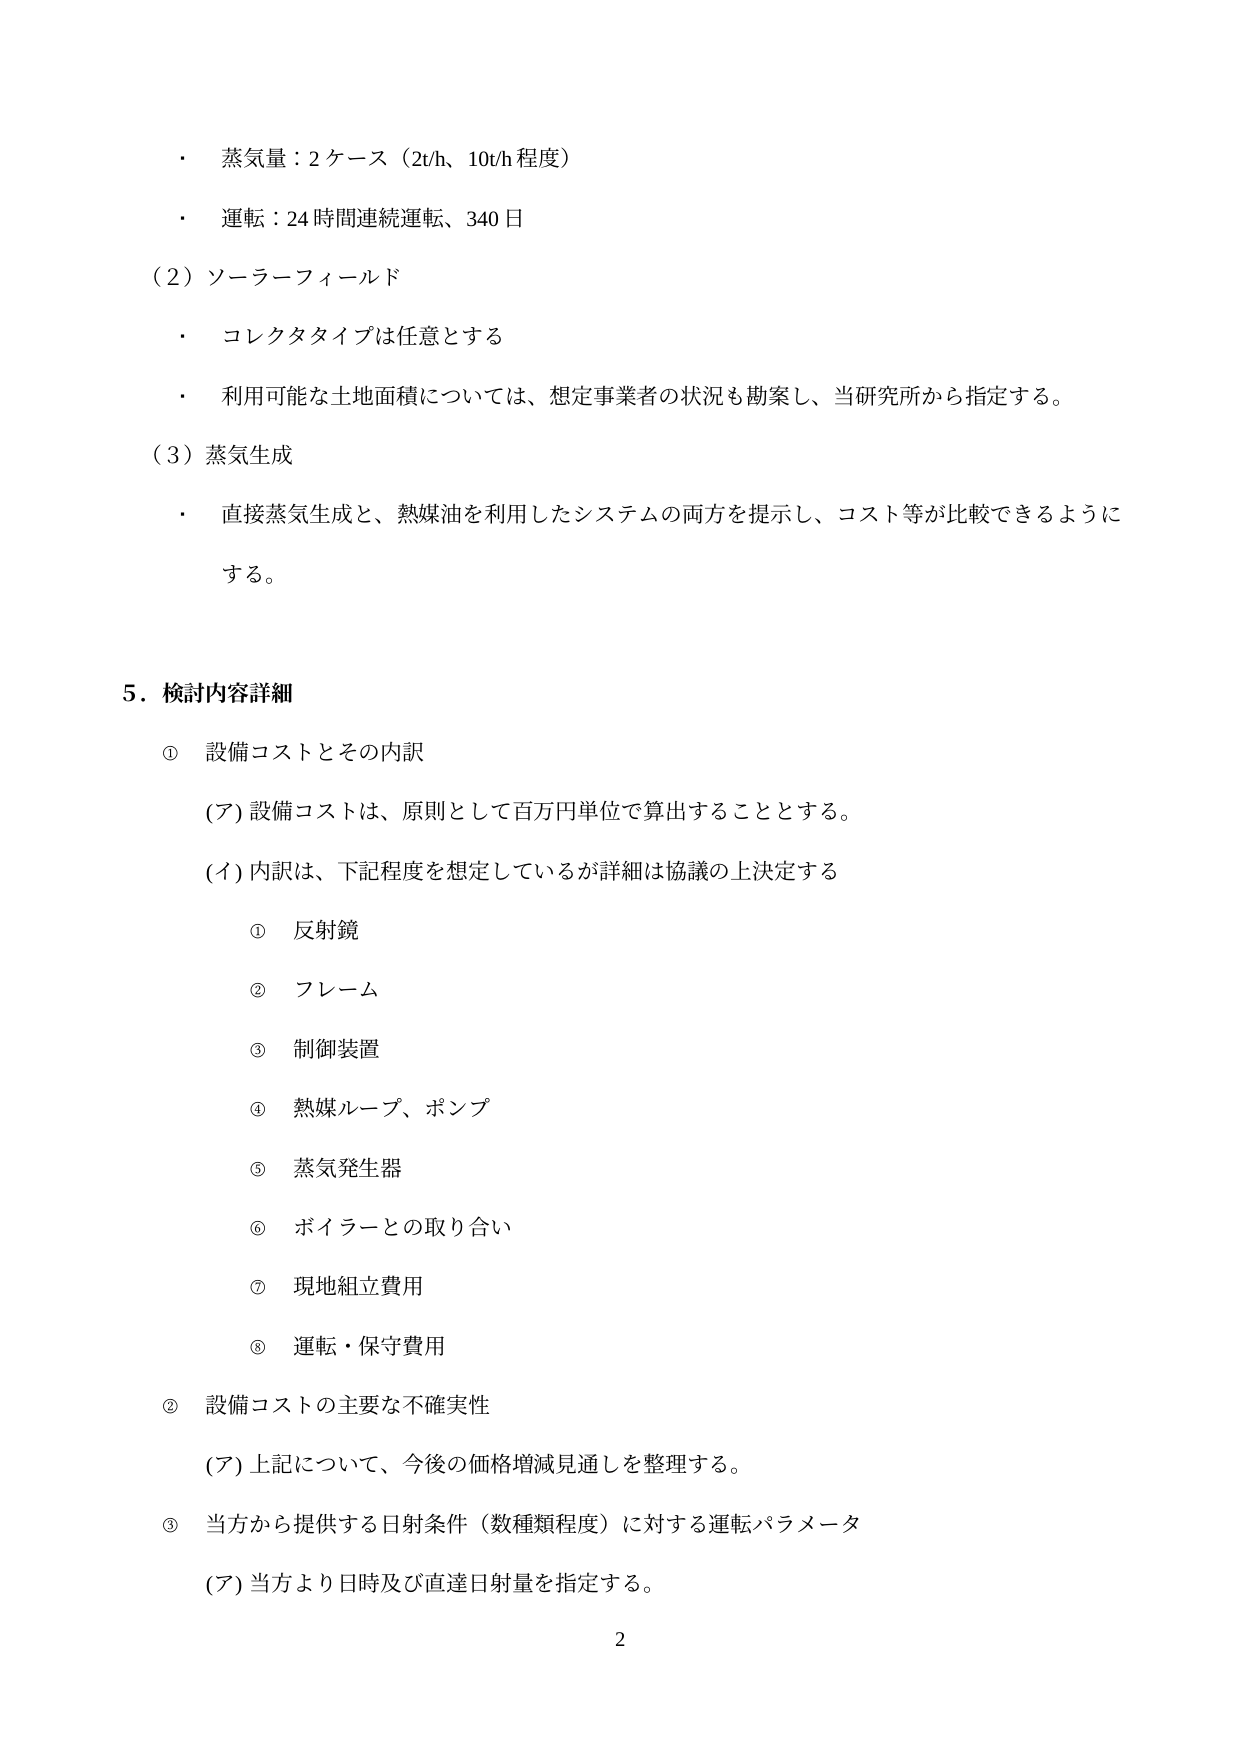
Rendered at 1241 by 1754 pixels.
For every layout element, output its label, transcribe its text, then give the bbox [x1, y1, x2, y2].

list ボイラーとの取り合い [249, 1196, 1122, 1256]
list フレーム [249, 959, 1122, 1018]
list 制御装置 [249, 1018, 1122, 1077]
list 設備コストとその内訳 [162, 721, 1122, 781]
text ５．検討内容詳細 [118, 662, 1122, 721]
list 直接蒸気生成と、熱媒油を利用したシステムの両方を提示し、コスト等が比較できるようにする。 [177, 484, 1122, 602]
list 内訳は、下記程度を想定しているが詳細は協議の上決定する [206, 840, 1122, 899]
list 当方より日時及び直達日射量を指定する。 [206, 1552, 1122, 1612]
list 蒸気量：2ケース（2t/h、10t/h程度） [177, 127, 1122, 187]
list 当方から提供する日射条件（数種類程度）に対する運転パラメータ [162, 1493, 1122, 1552]
list 運転：24時間連続運転、340日 [177, 187, 1122, 246]
list 熱媒ループ、ポンプ [249, 1077, 1122, 1137]
list 蒸気発生器 [249, 1137, 1122, 1196]
list 設備コストは、原則として百万円単位で算出することとする。 [206, 781, 1122, 840]
list コレクタタイプは任意とする [177, 306, 1122, 365]
list 反射鏡 [249, 899, 1122, 959]
list 運転・保守費用 [249, 1315, 1122, 1374]
text （２）ソーラーフィールド [118, 246, 1122, 306]
list 利用可能な土地面積については、想定事業者の状況も勘案し、当研究所から指定する。 [177, 365, 1122, 424]
list 設備コストの主要な不確実性 [162, 1374, 1122, 1434]
text （３）蒸気生成 [118, 424, 1122, 484]
list 上記について、今後の価格増減見通しを整理する。 [206, 1434, 1122, 1493]
list 現地組立費用 [249, 1256, 1122, 1315]
